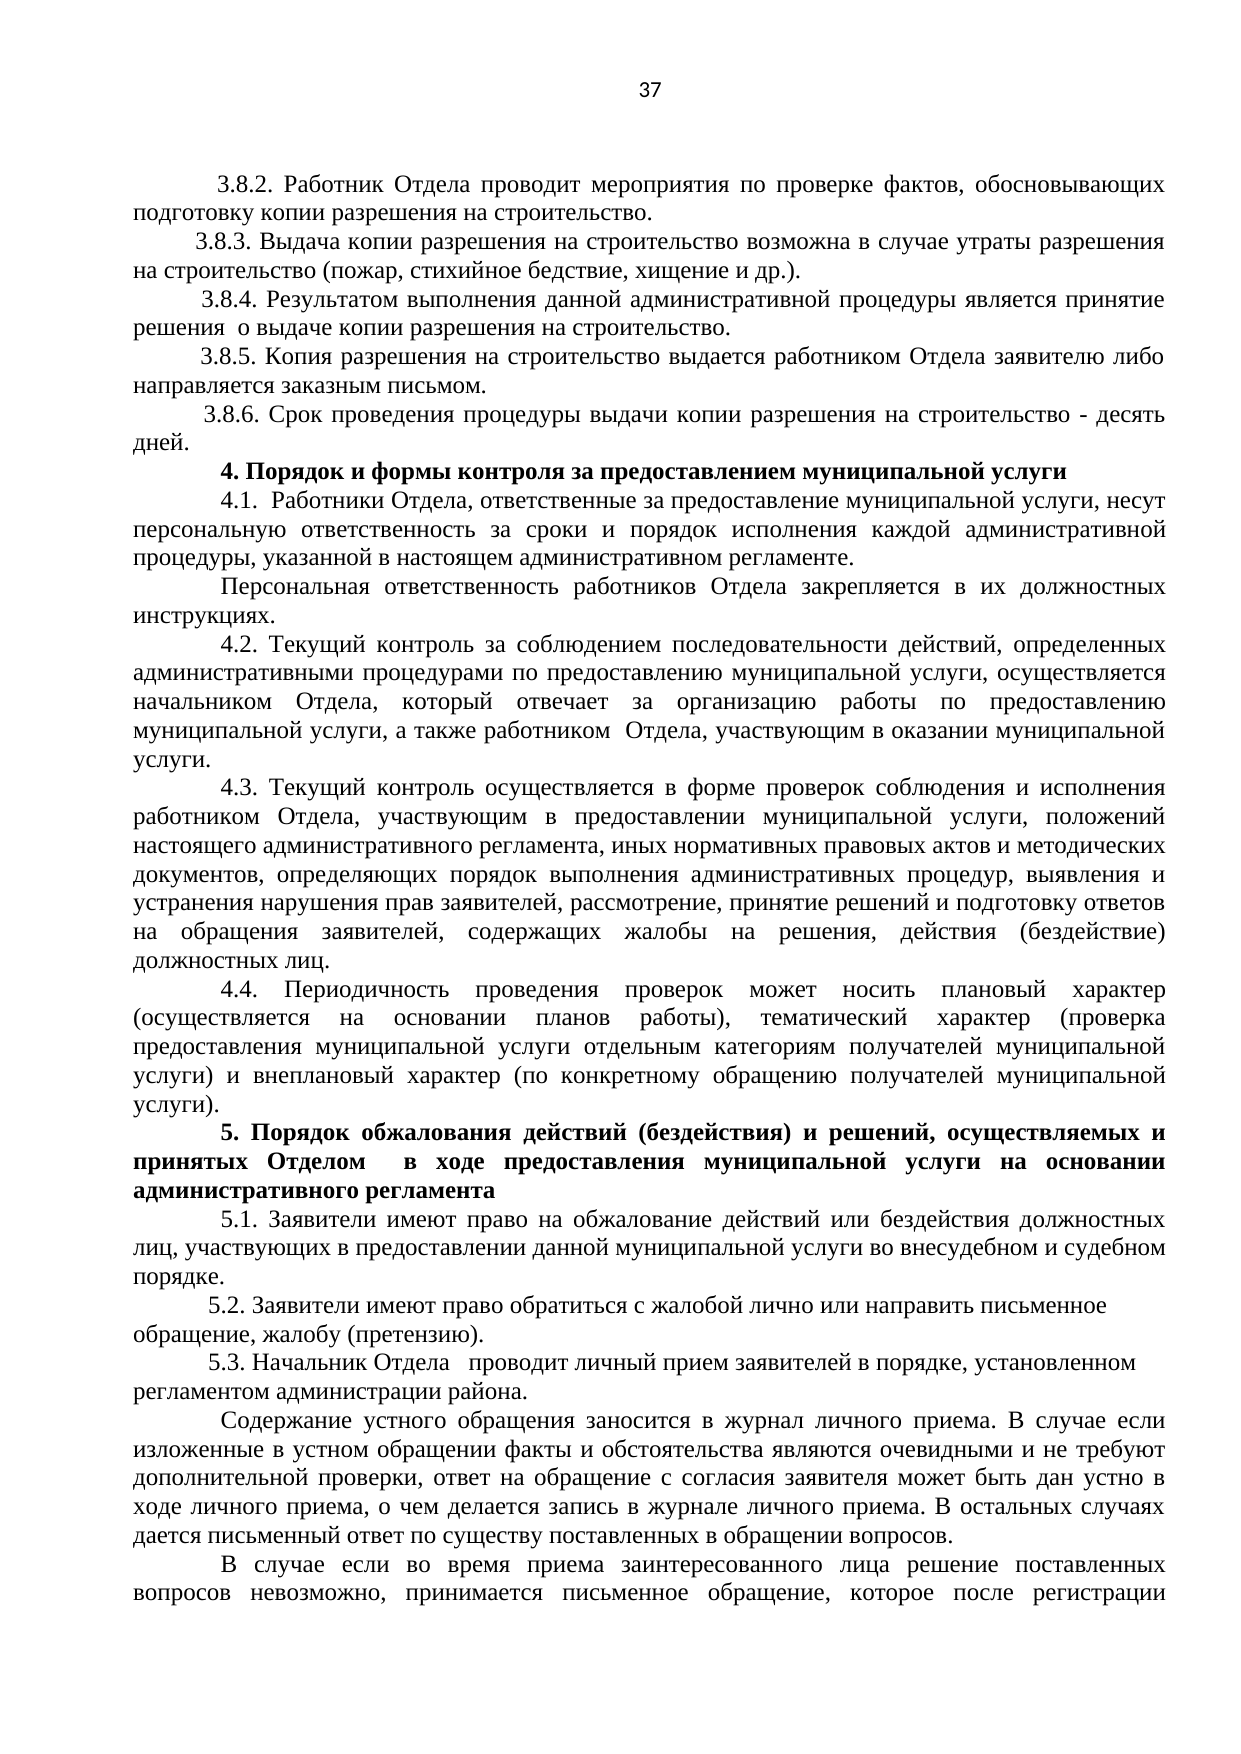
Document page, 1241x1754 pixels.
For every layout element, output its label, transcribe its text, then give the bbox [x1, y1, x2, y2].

text 4.1. Работники Отдела, ответственные за предоставление муниципальной услуги, несут персональную ответственность за сроки и порядок исполнения каждой административной процедуры, указанной в настоящем административном регламенте. [133, 485, 1167, 571]
text 4. Порядок и формы контроля за предоставлением муниципальной услуги [133, 456, 1167, 485]
text 5. Порядок обжалования действий (бездействия) и решений, осуществляемых и принятых Отделом в ходе предоставления муниципальной услуги на основании административного регламента [133, 1117, 1167, 1204]
text 5.1. Заявители имеют право на обжалование действий или бездействия должностных лиц, участвующих в предоставлении данной муниципальной услуги во внесудебном и судебном порядке. [133, 1204, 1167, 1290]
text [133, 1549, 1167, 1606]
text 3.8.2. Работник Отдела проводит мероприятия по проверке фактов, обосновывающих подготовку копии разрешения на строительство. [133, 169, 1167, 226]
text 4.2. Текущий контроль за соблюдением последовательности действий, определенных административными процедурами по предоставлению муниципальной услуги, осуществляется начальником Отдела, который отвечает за организацию работы по предоставлению муниципальной услуги, а также работником Отдела, участвующим в оказании муниципальной услуги. [133, 629, 1167, 772]
text 3.8.6. Срок проведения процедуры выдачи копии разрешения на строительство - десять дней. [133, 399, 1167, 456]
text Персональная ответственность работников Отдела закрепляется в их должностных инструкциях. [133, 571, 1167, 629]
text 3.8.4. Результатом выполнения данной административной процедуры является принятие решения о выдаче копии разрешения на строительство. [133, 284, 1167, 341]
text 3.8.5. Копия разрешения на строительство выдается работником Отдела заявителю либо направляется заказным письмом. [133, 341, 1167, 399]
text Содержание устного обращения заносится в журнал личного приема. В случае если изложенные в устном обращении факты и обстоятельства являются очевидными и не требуют дополнительной проверки, ответ на обращение с согласия заявителя может быть дан устно в ходе личного приема, о чем делается запись в журнале личного приема. В остальных случаях дается письменный ответ по существу поставленных в обращении вопросов. [133, 1405, 1167, 1549]
text 5.3. Начальник Отдела проводит личный прием заявителей в порядке, установленном регламентом администрации района. [133, 1347, 1167, 1405]
text 4.4. Периодичность проведения проверок может носить плановый характер (осуществляется на основании планов работы), тематический характер (проверка предоставления муниципальной услуги отдельным категориям получателей муниципальной услуги) и внеплановый характер (по конкретному обращению получателей муниципальной услуги). [133, 974, 1167, 1117]
text 4.3. Текущий контроль осуществляется в форме проверок соблюдения и исполнения работником Отдела, участвующим в предоставлении муниципальной услуги, положений настоящего административного регламента, иных нормативных правовых актов и методических документов, определяющих порядок выполнения административных процедур, выявления и устранения нарушения прав заявителей, рассмотрение, принятие решений и подготовку ответов на обращения заявителей, содержащих жалобы на решения, действия (бездействие) должностных лиц. [133, 772, 1167, 974]
text 3.8.3. Выдача копии разрешения на строительство возможна в случае утраты разрешения на строительство (пожар, стихийное бедствие, хищение и др.). [133, 226, 1167, 284]
text 5.2. Заявители имеют право обратиться с жалобой лично или направить письменное обращение, жалобу (претензию). [133, 1290, 1167, 1347]
